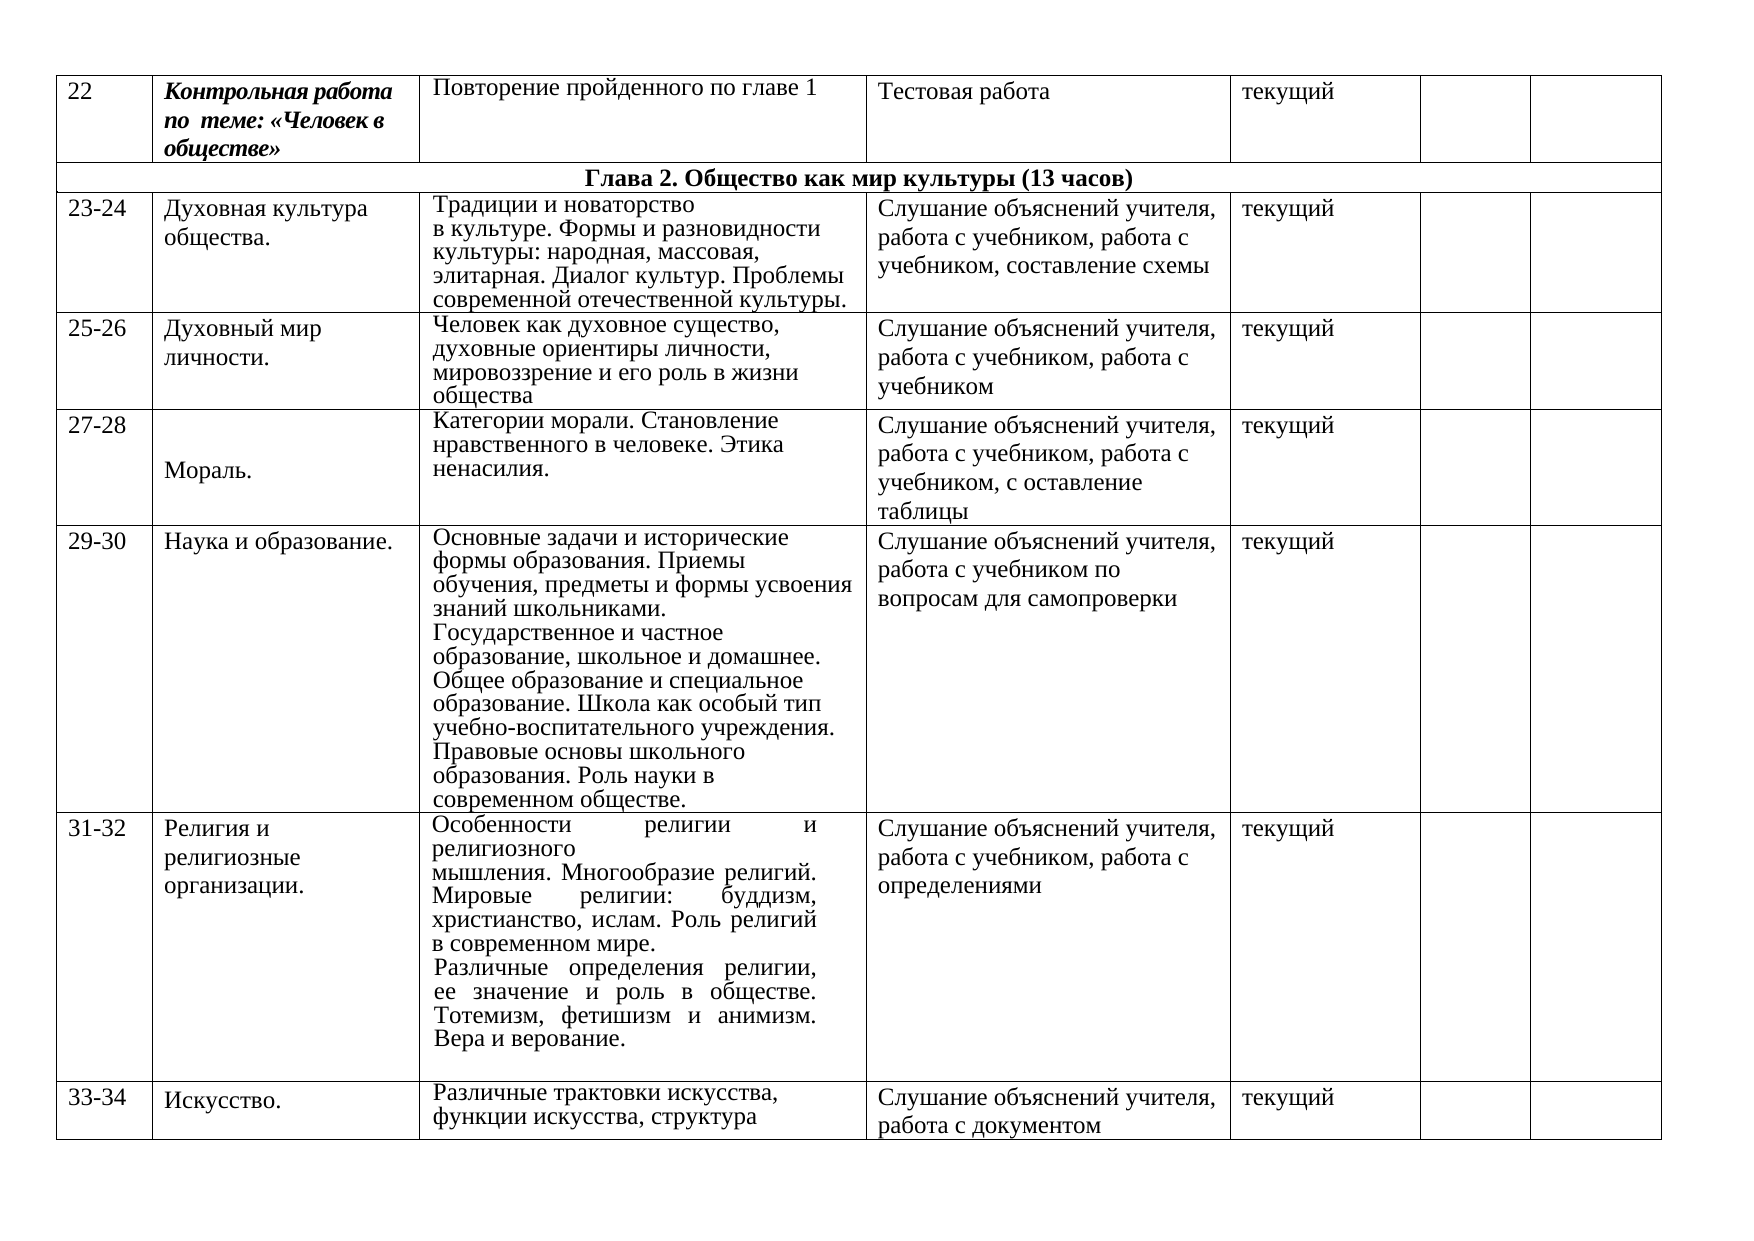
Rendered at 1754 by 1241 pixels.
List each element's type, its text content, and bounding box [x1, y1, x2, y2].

table_cell Контрольная работа по теме: «Человек в обществе» [153, 76, 419, 162]
table_cell Слушание объяснений учителя, работа с учебником, работа с определениями [867, 813, 1230, 1081]
table_cell Духовная культура общества. [153, 193, 419, 312]
table_cell [1531, 526, 1661, 812]
table_cell 27-28 [57, 410, 152, 525]
table_cell [1421, 313, 1530, 409]
table_cell Искусство. [153, 1082, 419, 1139]
table_cell Слушание объяснений учителя, работа с учебником, работа с учебником, с оставление таблицы [867, 410, 1230, 525]
table_cell [1421, 526, 1530, 812]
table_cell [1531, 313, 1661, 409]
table_cell [1531, 1082, 1661, 1139]
table_cell текущий [1231, 813, 1420, 1081]
table_cell Мораль. [153, 410, 419, 525]
table_cell текущий [1231, 526, 1420, 812]
table_cell Основные задачи и исторические формы образования. Приемы обучения, предметы и формы усвоения знаний школьниками. Государственное и частное образование, школьное и домашнее. Общее образование и специальное образование. Школа как особый тип учебно-воспитательного учреждения. Правовые основы школьного образования. Роль науки в современном обществе. [420, 526, 866, 812]
table_cell Слушание объяснений учителя, работа с учебником, работа с учебником [867, 313, 1230, 409]
table_cell [1421, 76, 1530, 162]
table_cell [1421, 1082, 1530, 1139]
table_cell текущий [1231, 193, 1420, 312]
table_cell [867, 1082, 1230, 1139]
table_cell [1421, 813, 1530, 1081]
table_cell Духовный мир личности. [153, 313, 419, 409]
table_cell Традиции и новаторство в культуре. Формы и разновидности культуры: народная, массовая, элитарная. Диалог культур. Проблемы современной отечественной культуры. [420, 193, 866, 312]
table_cell [1421, 410, 1530, 525]
table_cell 31-32 [57, 813, 152, 1081]
table_cell текущий [1231, 313, 1420, 409]
table_cell Глава 2. Общество как мир культуры (13 часов) [57, 163, 1661, 192]
table_cell Тестовая работа [867, 76, 1230, 162]
table_cell Слушание объяснений учителя, работа с учебником, работа с учебником, составление схемы [867, 193, 1230, 312]
table_cell 22 [57, 76, 152, 162]
table_cell Наука и образование. [153, 526, 419, 812]
table_cell Слушание объяснений учителя, работа с учебником по вопросам для самопроверки [867, 526, 1230, 812]
table_cell [1531, 193, 1661, 312]
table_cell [420, 1082, 866, 1139]
table_cell Религия и религиозные организации. [153, 813, 419, 1081]
table_cell текущий [1231, 410, 1420, 525]
table_cell [1531, 813, 1661, 1081]
table_cell 23-24 [57, 193, 152, 312]
table_cell [420, 813, 866, 1081]
table_cell 25-26 [57, 313, 152, 409]
table_cell Категории морали. Становление нравственного в человеке. Этика ненасилия. [420, 410, 866, 525]
table_cell [1531, 76, 1661, 162]
table_cell текущий [1231, 1082, 1420, 1139]
table_cell Человек как духовное существо, духовные ориентиры личности, мировоззрение и его роль в жизни общества [420, 313, 866, 409]
table_cell текущий [1231, 76, 1420, 162]
table_cell Повторение пройденного по главе 1 [420, 76, 866, 162]
table_cell [1421, 193, 1530, 312]
table_cell 33-34 [57, 1082, 152, 1139]
table_cell 29-30 [57, 526, 152, 812]
table_cell [1531, 410, 1661, 525]
